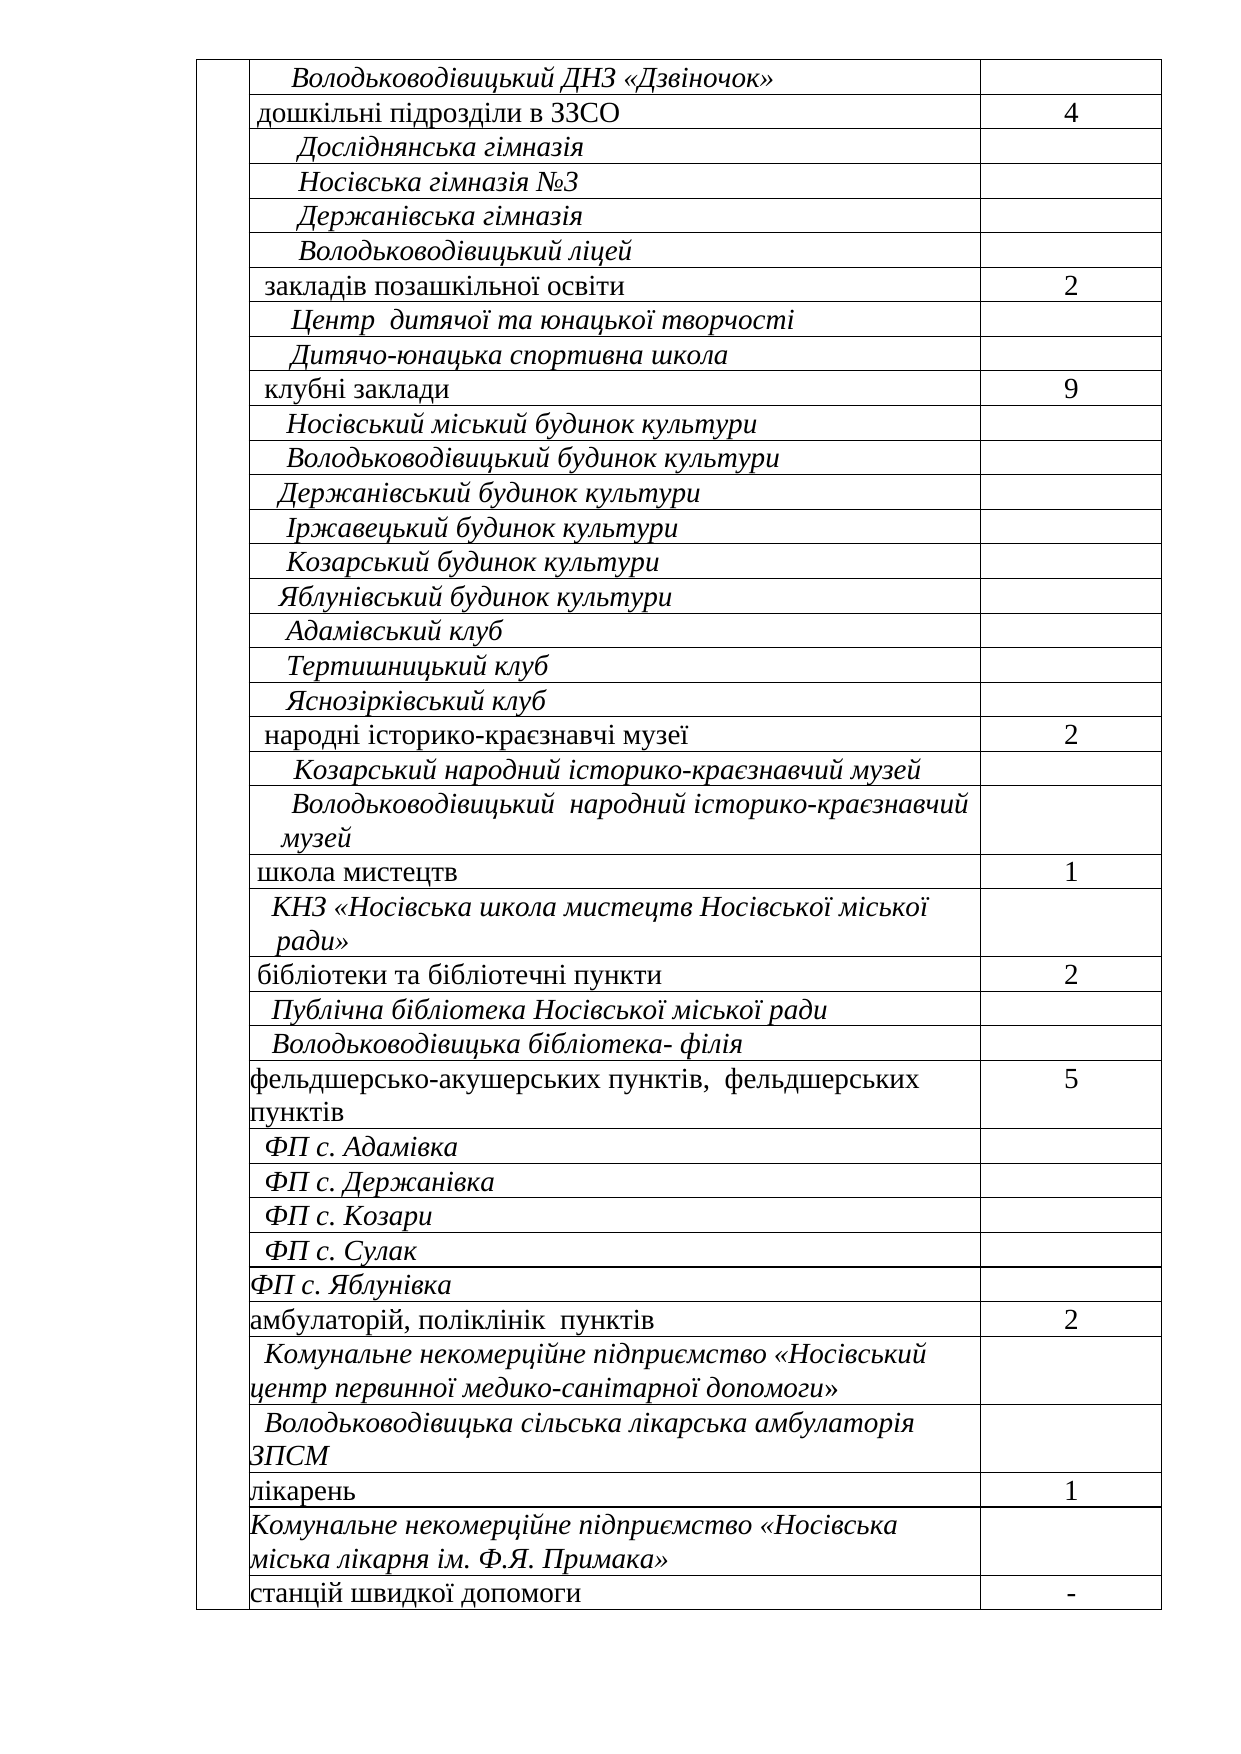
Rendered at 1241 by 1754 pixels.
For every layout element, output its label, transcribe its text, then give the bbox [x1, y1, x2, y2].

table_cell 1 [981, 855, 1161, 888]
table_cell школа мистецтв [250, 855, 980, 888]
table_cell Центр дитячої та юнацької творчості [250, 302, 980, 336]
table_cell [981, 544, 1161, 578]
table_cell народні історико-краєзнавчі музеї [250, 717, 980, 751]
table_cell [981, 510, 1161, 543]
table_cell Козарський народний історико-краєзнавчий музей [250, 752, 980, 785]
table_cell Володьководівицький будинок культури [250, 441, 980, 474]
table_cell Володьководівицька сільська лікарська амбулаторія ЗПСМ [250, 1405, 980, 1472]
table_cell закладів позашкільної освіти [250, 268, 980, 301]
table_cell Козарський будинок культури [250, 544, 980, 578]
table_cell [981, 1405, 1161, 1472]
table_cell [981, 406, 1161, 439]
table_cell Яблунівський будинок культури [250, 579, 980, 612]
table_cell [981, 614, 1161, 647]
table_cell [981, 164, 1161, 197]
table_cell [981, 752, 1161, 785]
table_cell дошкільні підрозділи в ЗЗСО [250, 95, 980, 128]
table_cell [981, 786, 1161, 853]
table_cell Держанівський будинок культури [250, 475, 980, 509]
table_cell Яснозірківський клуб [250, 683, 980, 716]
table_cell [981, 337, 1161, 370]
table_cell [981, 579, 1161, 612]
table_cell [981, 1164, 1161, 1197]
table_cell ФП с. Держанівка [250, 1164, 980, 1197]
table_cell [981, 683, 1161, 716]
table_cell [981, 129, 1161, 163]
table_cell ФП с. Адамівка [250, 1129, 980, 1163]
table_cell лікарень [250, 1473, 980, 1506]
table_cell [981, 233, 1161, 267]
table_cell Досліднянська гімназія [250, 129, 980, 163]
table_cell [981, 1026, 1161, 1060]
table_cell [981, 441, 1161, 474]
table_cell бібліотеки та бібліотечні пункти [250, 957, 980, 991]
table_cell станцій швидкої допомоги [250, 1576, 980, 1609]
table_cell Дитячо-юнацька спортивна школа [250, 337, 980, 370]
table_cell КНЗ «Носівська школа мистецтв Носівської міської ради» [250, 889, 980, 956]
table_cell 4 [981, 95, 1161, 128]
table_cell [981, 648, 1161, 682]
table_cell амбулаторій, поліклінік пунктів [250, 1302, 980, 1336]
table_cell Публічна бібліотека Носівської міської ради [250, 992, 980, 1025]
table_cell фельдшерсько-акушерських пунктів, фельдшерських пунктів [250, 1061, 980, 1128]
table_cell 9 [981, 371, 1161, 405]
table_cell 1 [981, 1473, 1161, 1506]
table_cell 2 [981, 957, 1161, 991]
table_cell Володьководівицька бібліотека- філія [250, 1026, 980, 1060]
table_cell Комунальне некомерційне підприємство «Носівський центр первинної медико-санітарної допомоги» [250, 1337, 980, 1404]
table_cell Держанівська гімназія [250, 199, 980, 232]
table_cell [981, 992, 1161, 1025]
table_cell [981, 1198, 1161, 1232]
table_cell Володьководівицький ліцей [250, 233, 980, 267]
table_cell [981, 1233, 1161, 1266]
table_cell ФП с. Сулак [250, 1233, 980, 1266]
table_cell [981, 302, 1161, 336]
table_cell Іржавецький будинок культури [250, 510, 980, 543]
table_cell - [981, 1576, 1161, 1609]
table_cell Комунальне некомерційне підприємство «Носівська міська лікарня ім. Ф.Я. Примака» [250, 1508, 980, 1574]
table_cell Тертишницький клуб [250, 648, 980, 682]
table_cell [981, 475, 1161, 509]
table_cell 2 [981, 268, 1161, 301]
table_cell ФП с. Козари [250, 1198, 980, 1232]
table_cell [981, 889, 1161, 956]
table_cell Володьководівицький народний історико-краєзнавчий музей [250, 786, 980, 853]
table_cell ФП с. Яблунівка [250, 1268, 980, 1301]
table_cell [981, 1129, 1161, 1163]
table_cell [981, 1268, 1161, 1301]
table_cell 2 [981, 1302, 1161, 1336]
table_cell Носівський міський будинок культури [250, 406, 980, 439]
table_cell клубні заклади [250, 371, 980, 405]
table_cell [981, 1337, 1161, 1404]
table_cell [981, 1508, 1161, 1574]
table_cell Носівська гімназія №3 [250, 164, 980, 197]
table_cell Володьководівицький ДНЗ «Дзвіночок» [250, 60, 980, 94]
table_cell 2 [981, 717, 1161, 751]
table_cell Адамівський клуб [250, 614, 980, 647]
table_cell [981, 60, 1161, 94]
table_cell 5 [981, 1061, 1161, 1128]
table_cell [981, 199, 1161, 232]
